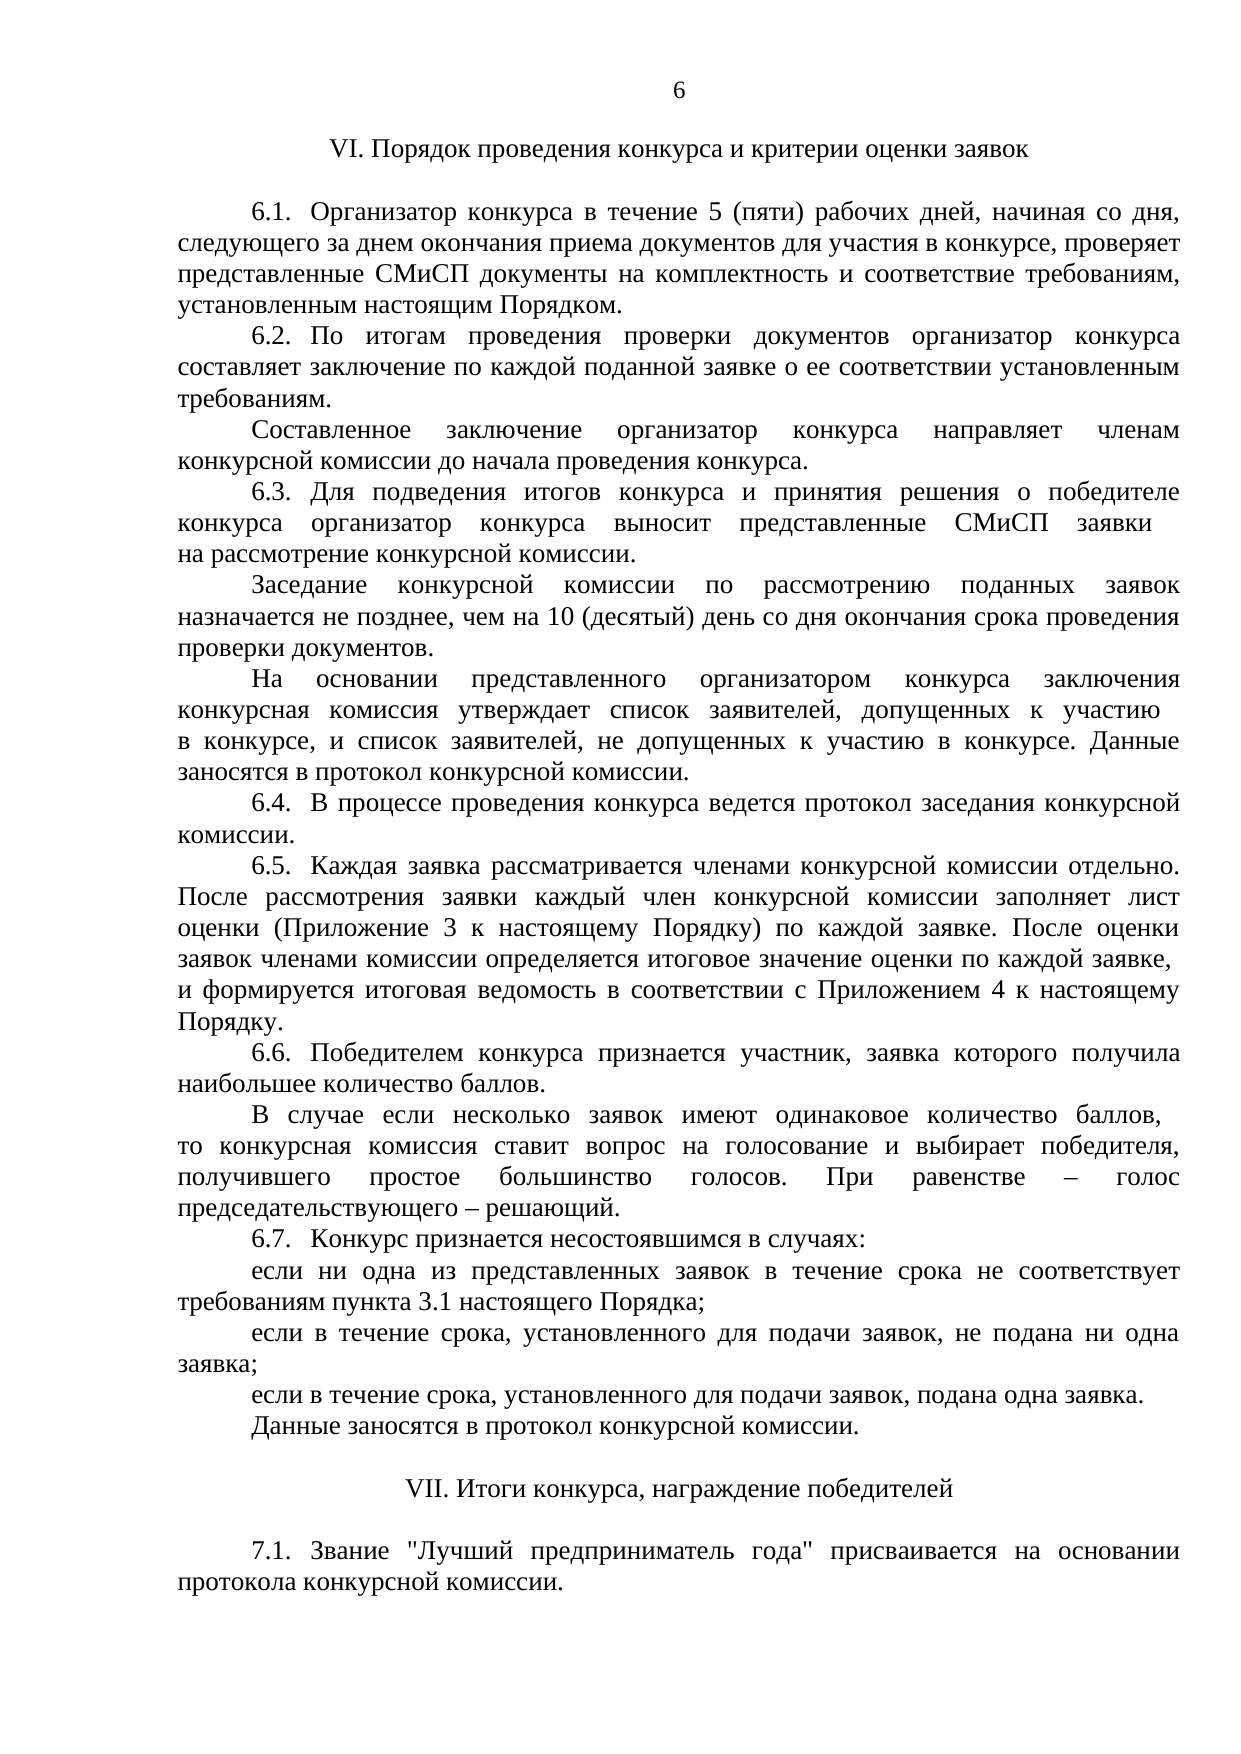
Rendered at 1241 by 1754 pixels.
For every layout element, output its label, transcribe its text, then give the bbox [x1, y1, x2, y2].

text 6.1. Организатор конкурса в течение 5 (пяти) рабочих дней, начиная со дня, следующего за днем окончания приема документов для участия в конкурсе, проверяет представленные СМиСП документы на комплектность и соответствие требованиям, установленным настоящим Порядком. [177, 195, 1181, 319]
text 6.2. По итогам проведения проверки документов организатор конкурса составляет заключение по каждой поданной заявке о ее соответствии установленным требованиям. [177, 319, 1181, 413]
text 6.3. Для подведения итогов конкурса и принятия решения о победителе конкурса организатор конкурса выносит представленные СМиСП заявки на рассмотрение конкурсной комиссии. [177, 475, 1181, 568]
text 6.6. Победителем конкурса признается участник, заявка которого получила наибольшее количество баллов. [177, 1036, 1181, 1098]
text Составленное заключение организатор конкурса направляет членам конкурсной комиссии до начала проведения конкурса. [177, 413, 1181, 475]
text если ни одна из представленных заявок в течение срока не соответствует требованиям пункта 3.1 настоящего Порядка; [177, 1254, 1181, 1316]
text 7.1. Звание "Лучший предприниматель года" присваивается на основании протокола конкурсной комиссии. [177, 1534, 1181, 1596]
text В случае если несколько заявок имеют одинаковое количество баллов, то конкурсная комиссия ставит вопрос на голосование и выбирает победителя, получившего простое большинство голосов. При равенстве – голос председательствующего – решающий. [177, 1098, 1181, 1223]
text если в течение срока, установленного для подачи заявок, не подана ни одна заявка; [177, 1316, 1181, 1378]
text если в течение срока, установленного для подачи заявок, подана одна заявка. [177, 1378, 1181, 1409]
text VII. Итоги конкурса, награждение победителей [177, 1472, 1181, 1503]
text VI. Порядок проведения конкурса и критерии оценки заявок [177, 132, 1181, 164]
text 6.5. Каждая заявка рассматривается членами конкурсной комиссии отдельно. После рассмотрения заявки каждый член конкурсной комиссии заполняет лист оценки (Приложение 3 к настоящему Порядку) по каждой заявке. После оценки заявок членами комиссии определяется итоговое значение оценки по каждой заявке, и формируется итоговая ведомость в соответствии с Приложением 4 к настоящему Порядку. [177, 849, 1181, 1036]
text Заседание конкурсной комиссии по рассмотрению поданных заявок назначается не позднее, чем на 10 (десятый) день со дня окончания срока проведения проверки документов. [177, 568, 1181, 662]
text 6.4. В процессе проведения конкурса ведется протокол заседания конкурсной комиссии. [177, 787, 1181, 849]
text 6.7. Конкурс признается несостоявшимся в случаях: [177, 1223, 1181, 1254]
text На основании представленного организатором конкурса заключения конкурсная комиссия утверждает список заявителей, допущенных к участию в конкурсе, и список заявителей, не допущенных к участию в конкурсе. Данные заносятся в протокол конкурсной комиссии. [177, 662, 1181, 787]
text Данные заносятся в протокол конкурсной комиссии. [177, 1409, 1181, 1441]
